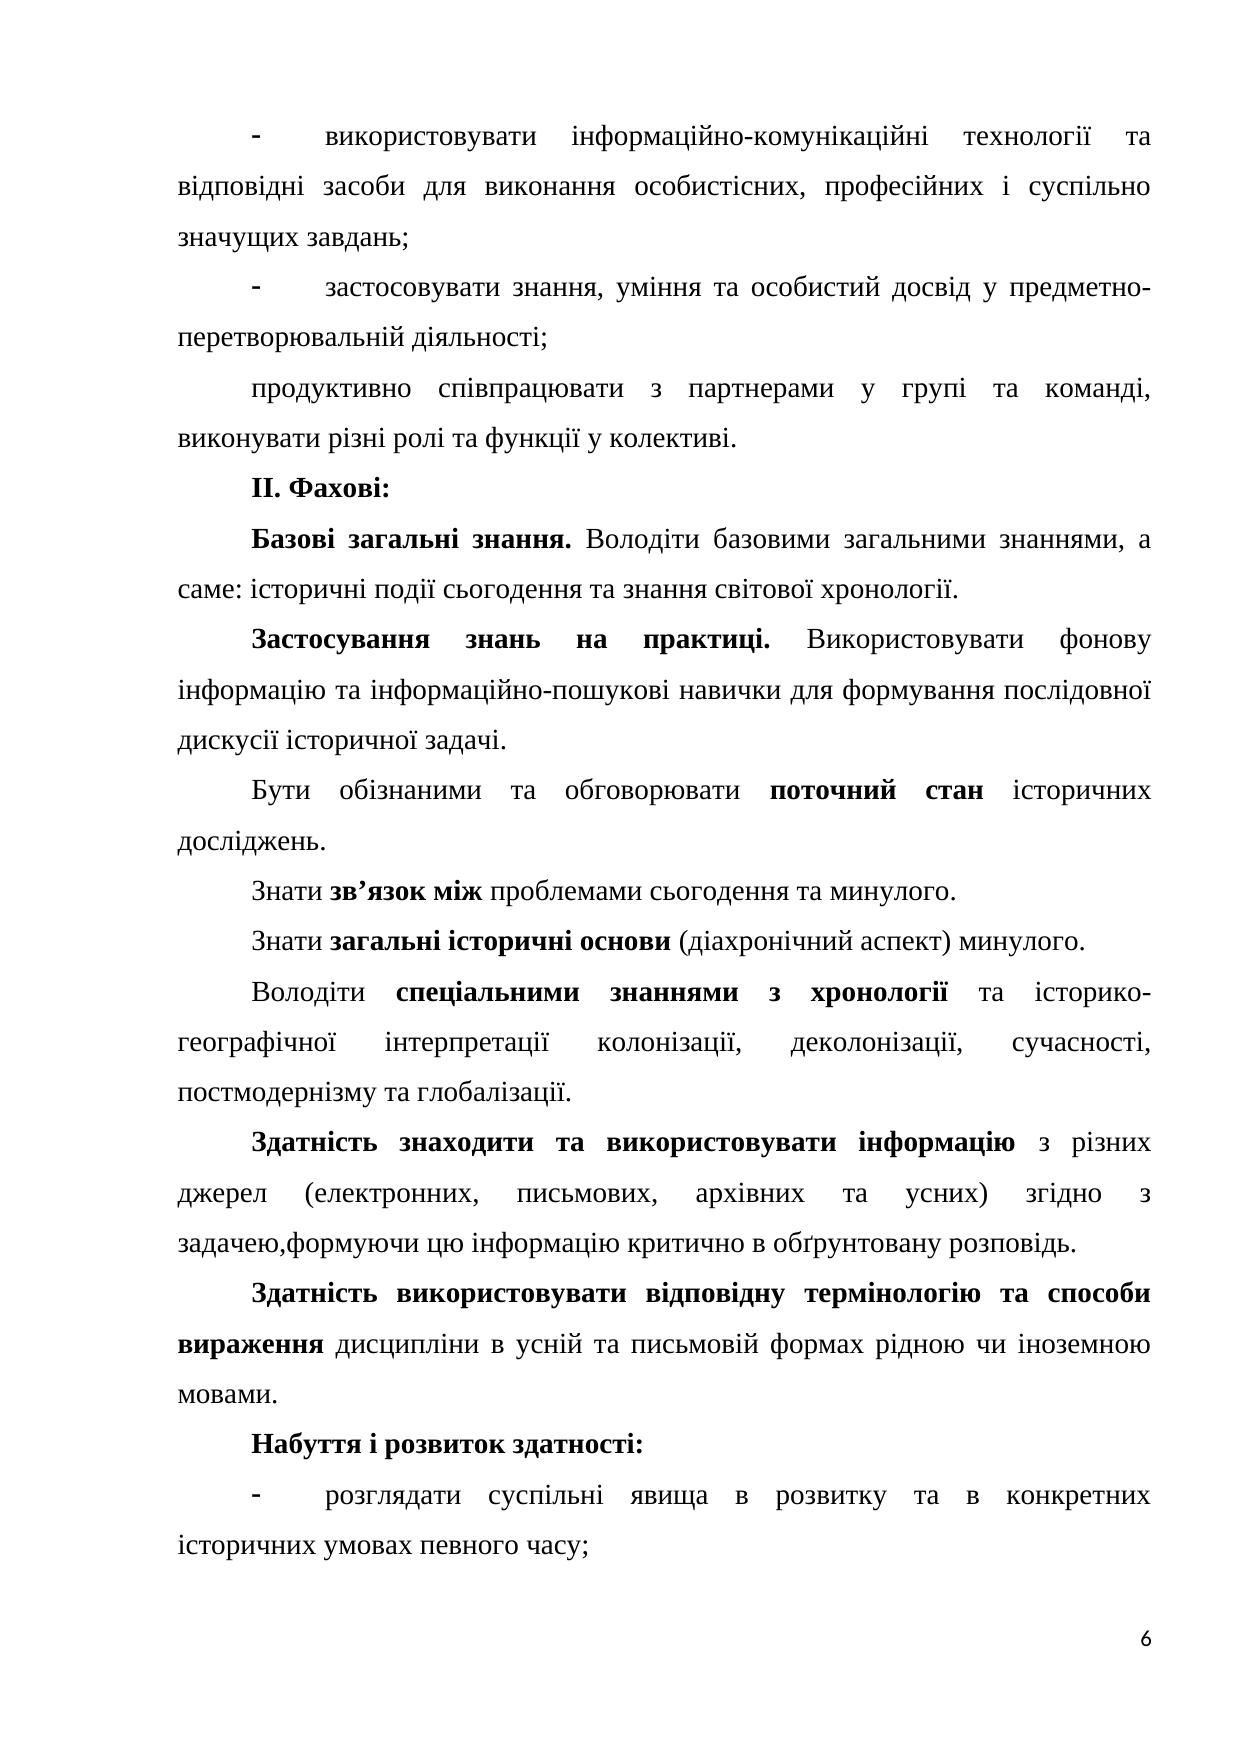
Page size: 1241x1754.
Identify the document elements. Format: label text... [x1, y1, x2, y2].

list застосовувати знання, уміння та особистий досвід у предметно-перетворювальній діяльності; [177, 269, 1152, 353]
text ІІ. Фахові: [177, 471, 1152, 504]
list розглядати суспільні явища в розвитку та в конкретних історичних умовах певного часу; [177, 1477, 1152, 1561]
text Базові загальні знання. Володіти базовими загальними знаннями, а саме: історичні події сьогодення та знання світової хронології. [177, 521, 1152, 605]
text Здатність знаходити та використовувати інформацію з різних джерел (електронних, письмових, архівних та усних) згідно з задачею,формуючи цю інформацію критично в обґрунтовану розповідь. [177, 1124, 1152, 1259]
list використовувати інформаційно-комунікаційні технології та відповідні засоби для виконання особистісних, професійних і суспільно значущих завдань; [177, 118, 1152, 252]
text Знати зв’язок між проблемами сьогодення та минулого. [177, 873, 1152, 907]
text Бути обізнаними та обговорювати поточний стан історичних досліджень. [177, 772, 1152, 856]
text продуктивно співпрацювати з партнерами у групі та команді, виконувати різні ролі та функції у колективі. [177, 370, 1152, 454]
text Володіти спеціальними знаннями з хронології та історико-географічної інтерпретації колонізації, деколонізації, сучасності, постмодернізму та глобалізації. [177, 974, 1152, 1108]
text Знати загальні історичні основи (діахронічний аспект) минулого. [177, 923, 1152, 957]
text Набуття і розвиток здатності: [177, 1426, 1152, 1460]
text Застосування знань на практиці. Використовувати фонову інформацію та інформаційно-пошукові навички для формування послідовної дискусії історичної задачі. [177, 621, 1152, 756]
text Здатність використовувати відповідну термінологію та способи вираження дисципліни в усній та письмовій формах рідною чи іноземною мовами. [177, 1276, 1152, 1410]
